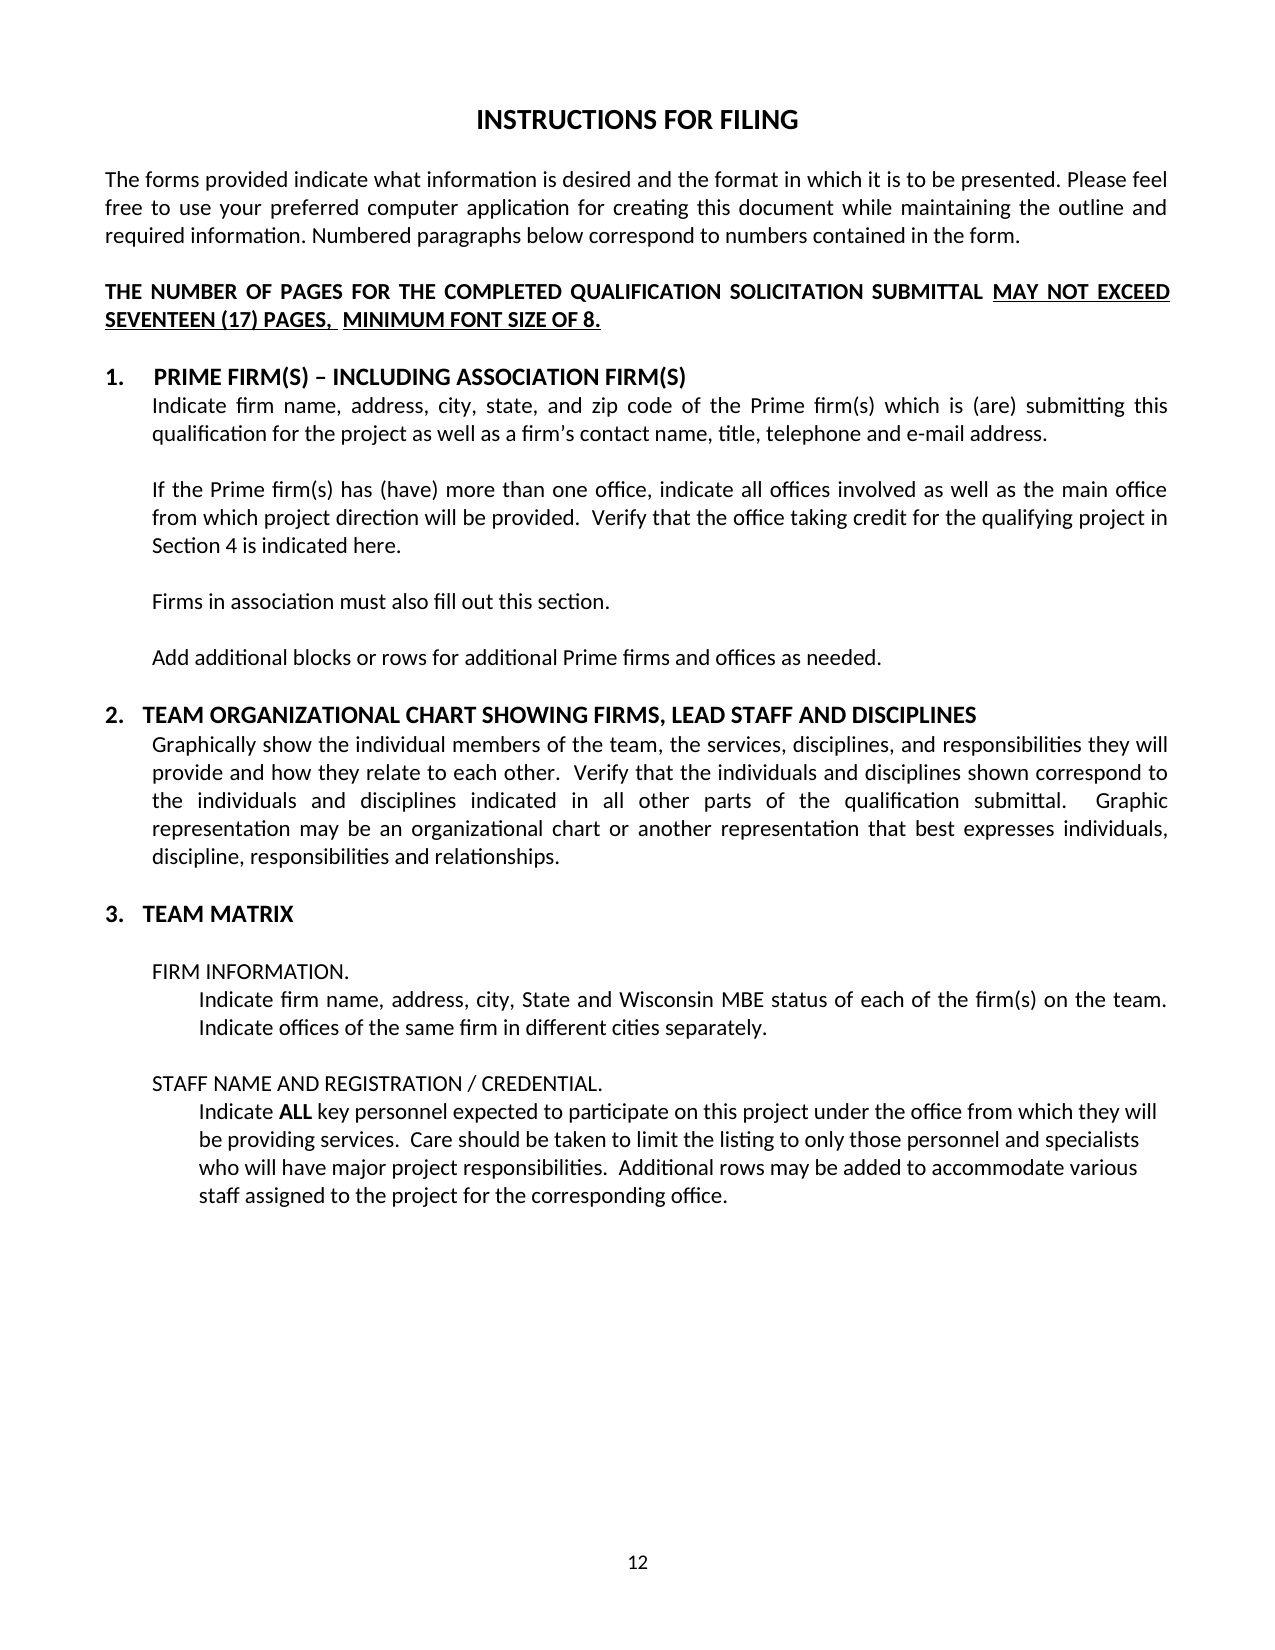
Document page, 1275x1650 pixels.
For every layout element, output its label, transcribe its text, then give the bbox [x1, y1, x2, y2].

text Indicate ALL key personnel expected to participate on this project under the office from which they will be providing services. Care should be taken to limit the listing to only those personnel and specialists who will have major project responsibilities. Additional rows may be added to accommodate various staff assigned to the project for the corresponding office. [199, 1097, 1170, 1209]
text If the Prime firm(s) has (have) more than one office, indicate all offices involved as well as the main office from which project direction will be provided. Verify that the office taking credit for the qualifying project in Section 4 is indicated here. [152, 475, 1170, 559]
subtitle TEAM ORGANIZATIONAL CHART SHOWING FIRMS, LEAD STAFF AND DISCIPLINES [105, 699, 1170, 730]
subtitle PRIME FIRM(S) – INCLUDING ASSOCIATION FIRM(S) [105, 361, 1170, 391]
text Add additional blocks or rows for additional Prime firms and offices as needed. [152, 643, 1170, 672]
text THE NUMBER OF PAGES FOR THE COMPLETED QUALIFICATION SOLICITATION SUBMITTAL MAY NOT EXCEED SEVENTEEN (17) PAGES, MINIMUM FONT SIZE OF 8. [105, 277, 1170, 333]
text Firms in association must also fill out this section. [152, 587, 1170, 616]
text Indicate firm name, address, city, state, and zip code of the Prime firm(s) which is (are) submitting this qualification for the project as well as a firm’s contact name, title, telephone and e-mail address. [152, 391, 1170, 447]
text STAFF NAME AND REGISTRATION / CREDENTIAL. [152, 1069, 1170, 1097]
text FIRM INFORMATION. [152, 957, 1170, 985]
text The forms provided indicate what information is desired and the format in which it is to be presented. Please feel free to use your preferred computer application for creating this document while maintaining the outline and required information. Numbered paragraphs below correspond to numbers contained in the form. [105, 165, 1170, 249]
text Graphically show the individual members of the team, the services, disciplines, and responsibilities they will provide and how they relate to each other. Verify that the individuals and disciplines shown correspond to the individuals and disciplines indicated in all other parts of the qualification submittal. Graphic representation may be an organizational chart or another representation that best expresses individuals, discipline, responsibilities and relationships. [152, 730, 1170, 870]
text INSTRUCTIONS FOR FILING [105, 101, 1170, 137]
subtitle TEAM MATRIX [105, 898, 1170, 929]
text Indicate firm name, address, city, State and Wisconsin MBE status of each of the firm(s) on the team. Indicate offices of the same firm in different cities separately. [199, 985, 1170, 1041]
